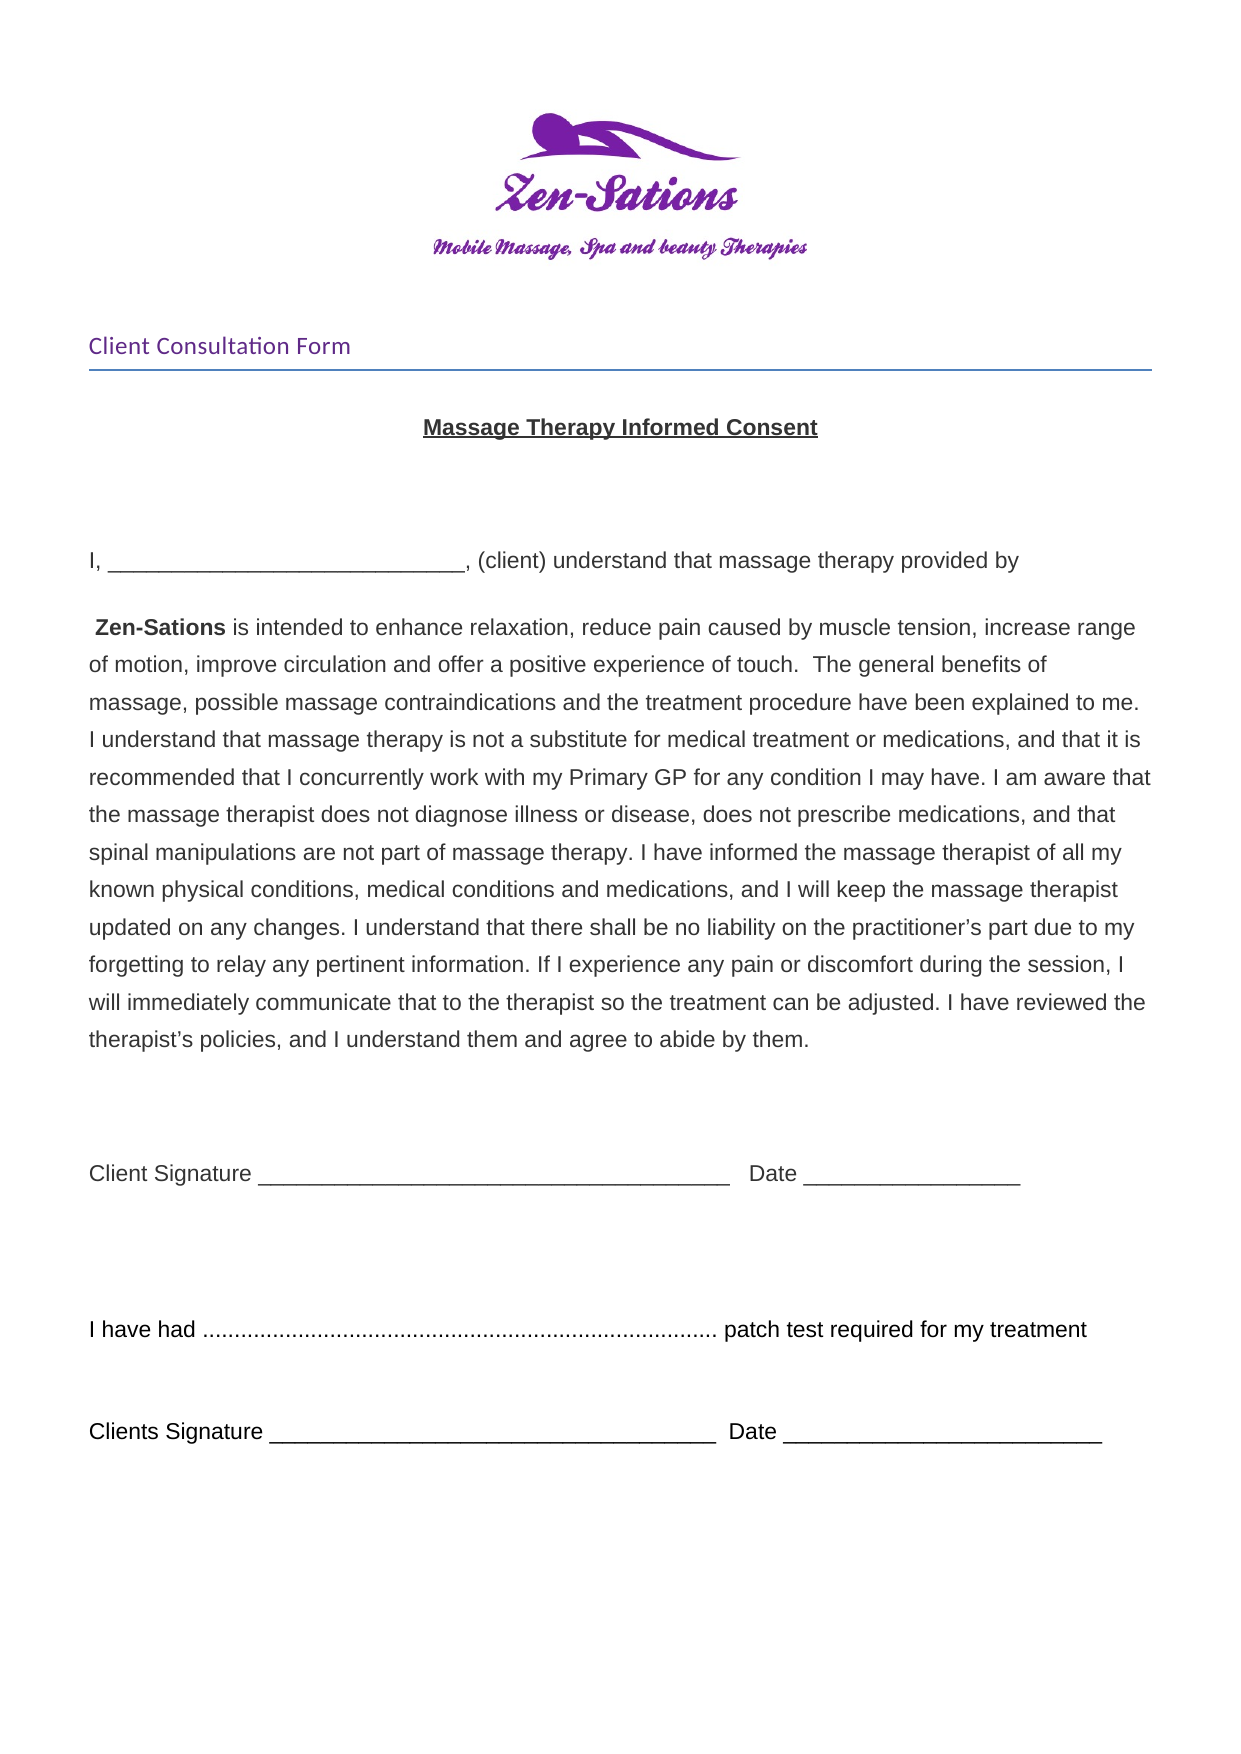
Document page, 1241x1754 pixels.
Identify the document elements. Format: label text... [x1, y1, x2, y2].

title Client Consultation Form [89, 330, 1152, 369]
text Zen-Sations is intended to enhance relaxation, reduce pain caused by muscle tension, increase range of motion, improve circulation and offer a positive experience of touch. The general benefits of massage, possible massage contraindications and the treatment procedure have been explained to me. I understand that massage therapy is not a substitute for medical treatment or medications, and that it is recommended that I concurrently work with my Primary GP for any condition I may have. I am aware that the massage therapist does not diagnose illness or disease, does not prescribe medications, and that spinal manipulations are not part of massage therapy. I have informed the massage therapist of all my known physical conditions, medical conditions and medications, and I will keep the massage therapist updated on any changes. I understand that there shall be no liability on the practitioner’s part due to my forgetting to relay any pertinent information. If I experience any pain or discomfort during the session, I will immediately communicate that to the therapist so the treatment can be adjusted. I have reviewed the therapist’s policies, and I understand them and agree to abide by them. [89, 603, 1152, 1053]
picture [433, 73, 807, 300]
text I, ____________________________, (client) understand that massage therapy provided by [89, 536, 1152, 573]
text Massage Therapy Informed Consent [89, 403, 1152, 440]
text Clients Signature ___________________________________ Date _________________________ [89, 1418, 1152, 1444]
text Client Signature _____________________________________ Date _________________ [89, 1148, 1152, 1186]
text I have had ................................................................................. patch test required for my treatment [89, 1316, 1152, 1342]
